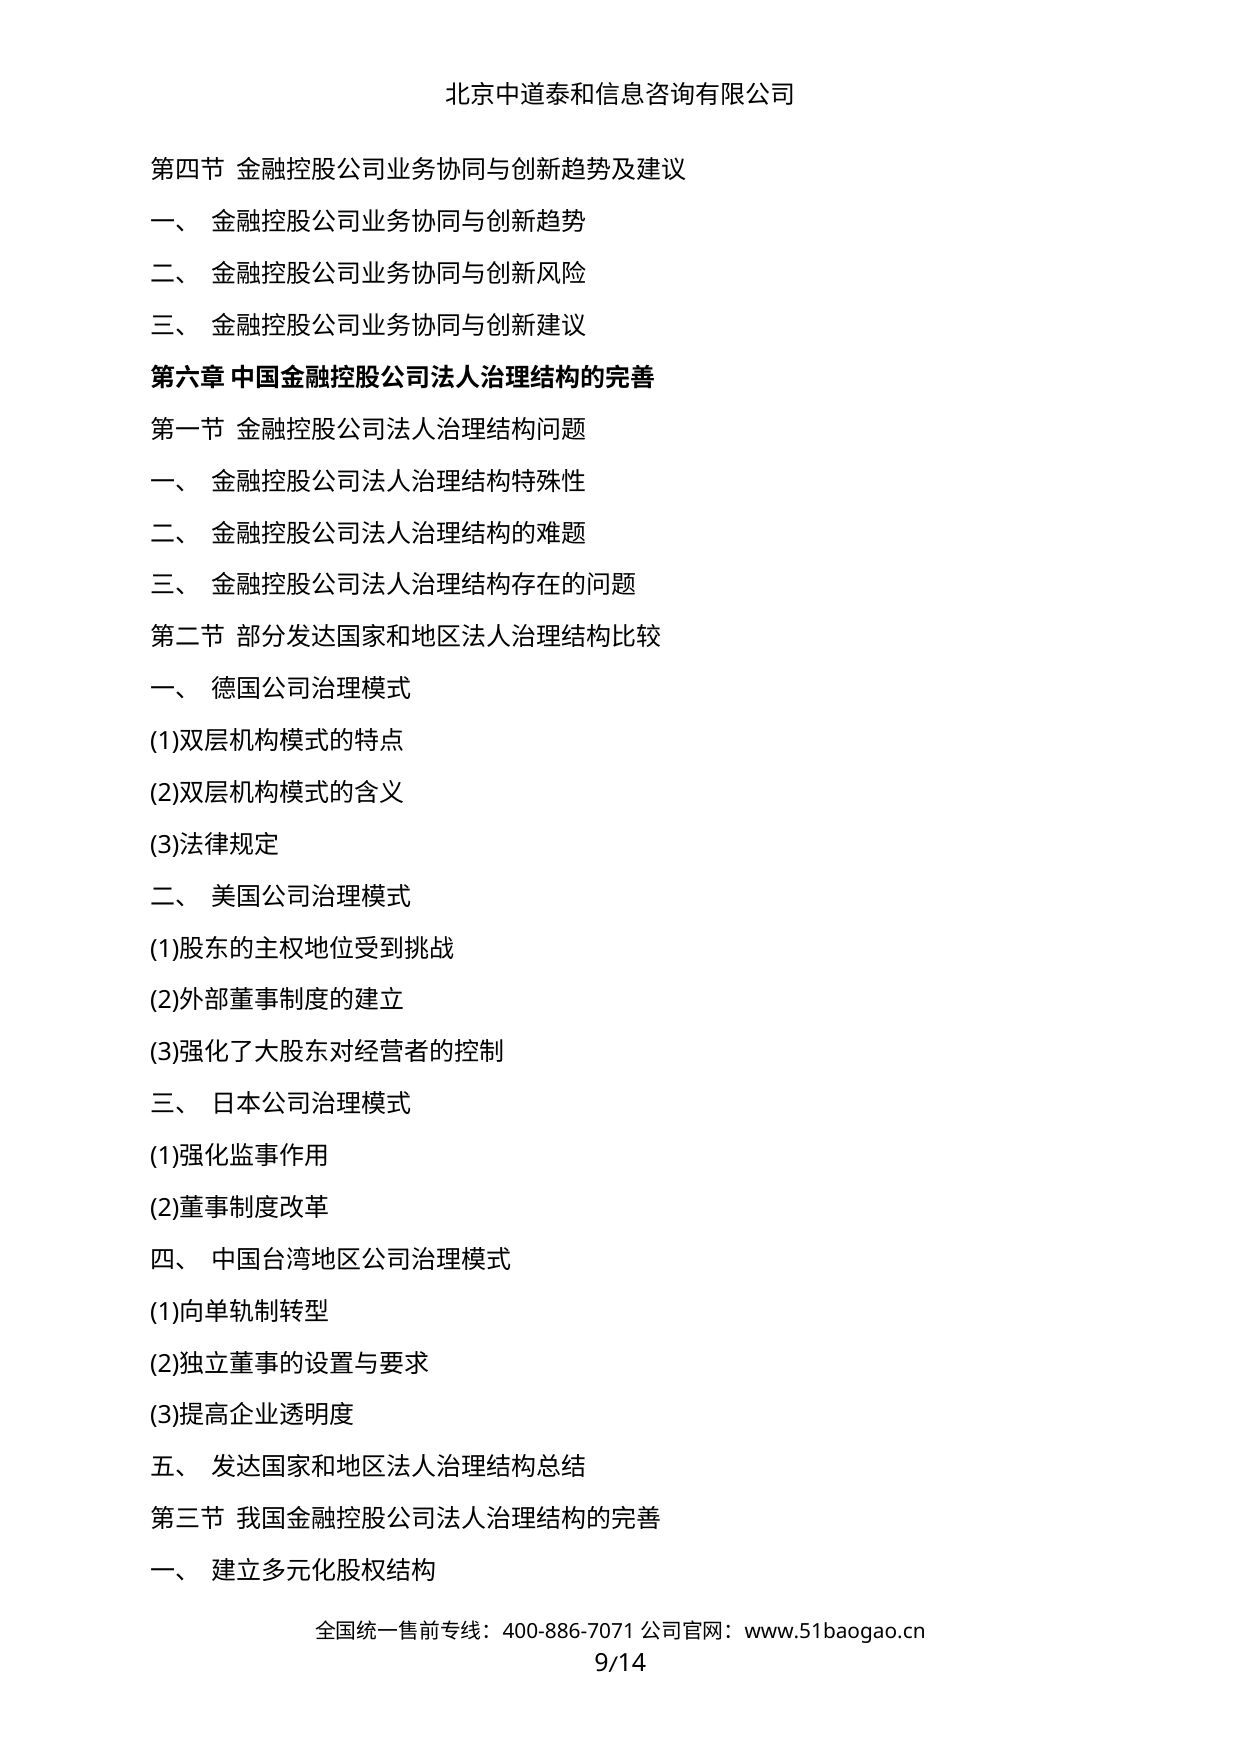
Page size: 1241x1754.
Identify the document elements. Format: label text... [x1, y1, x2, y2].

text (3)提高企业透明度 [150, 1395, 1090, 1431]
text 一、 德国公司治理模式 [150, 669, 1090, 705]
text 三、 金融控股公司法人治理结构存在的问题 [150, 565, 1090, 601]
text (2)董事制度改革 [150, 1187, 1090, 1224]
text 三、 日本公司治理模式 [150, 1084, 1090, 1120]
text (3)法律规定 [150, 824, 1090, 861]
text 第二节 部分发达国家和地区法人治理结构比较 [150, 617, 1090, 653]
text (2)外部董事制度的建立 [150, 980, 1090, 1016]
text (1)双层机构模式的特点 [150, 721, 1090, 757]
text 第一节 金融控股公司法人治理结构问题 [150, 409, 1090, 446]
text (1)向单轨制转型 [150, 1291, 1090, 1327]
text 一、 建立多元化股权结构 [150, 1551, 1090, 1587]
text 一、 金融控股公司业务协同与创新趋势 [150, 202, 1090, 238]
text (2)独立董事的设置与要求 [150, 1343, 1090, 1379]
text 第六章 中国金融控股公司法人治理结构的完善 [150, 357, 1090, 394]
text 第四节 金融控股公司业务协同与创新趋势及建议 [150, 150, 1090, 186]
text 五、 发达国家和地区法人治理结构总结 [150, 1447, 1090, 1483]
text 二、 金融控股公司法人治理结构的难题 [150, 513, 1090, 549]
text 第三节 我国金融控股公司法人治理结构的完善 [150, 1499, 1090, 1535]
text 三、 金融控股公司业务协同与创新建议 [150, 306, 1090, 342]
text 二、 美国公司治理模式 [150, 876, 1090, 912]
text (1)股东的主权地位受到挑战 [150, 928, 1090, 964]
text (2)双层机构模式的含义 [150, 772, 1090, 809]
text (3)强化了大股东对经营者的控制 [150, 1032, 1090, 1068]
text 四、 中国台湾地区公司治理模式 [150, 1239, 1090, 1276]
text 一、 金融控股公司法人治理结构特殊性 [150, 461, 1090, 497]
text 二、 金融控股公司业务协同与创新风险 [150, 254, 1090, 290]
text (1)强化监事作用 [150, 1136, 1090, 1172]
